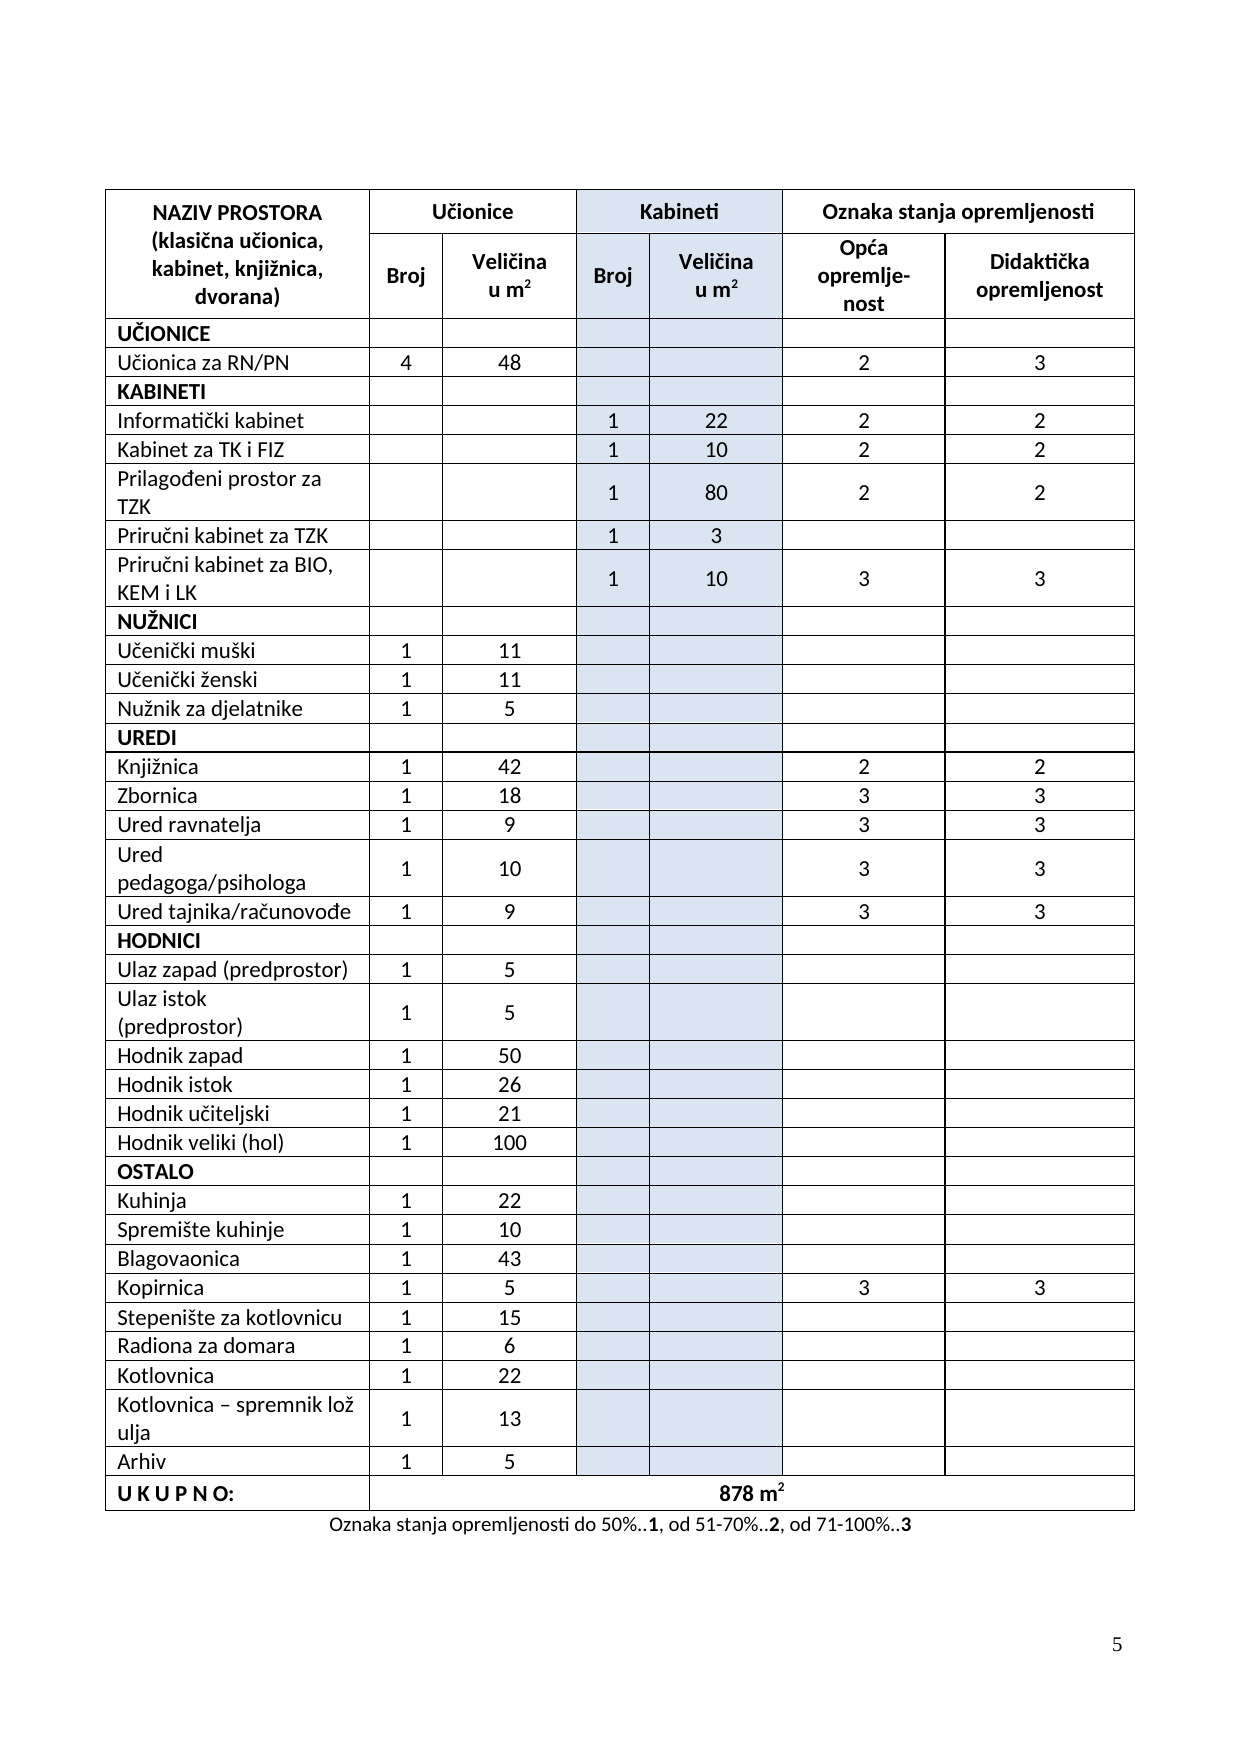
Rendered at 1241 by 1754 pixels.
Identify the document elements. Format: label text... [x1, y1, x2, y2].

table_cell 1 [577, 550, 649, 606]
table_cell 15 [443, 1303, 576, 1331]
table_cell [783, 1070, 944, 1098]
table_cell [443, 406, 576, 434]
table_cell [783, 926, 944, 954]
table_cell [946, 694, 1134, 722]
table_cell [946, 1070, 1134, 1098]
table_cell 3 [783, 1274, 944, 1302]
table_cell 1 [370, 984, 442, 1040]
table_cell 1 [370, 1447, 442, 1475]
table_cell [650, 1245, 782, 1272]
table_cell 1 [370, 782, 442, 809]
table_cell 26 [443, 1070, 576, 1098]
table_cell [443, 521, 576, 549]
table_cell [650, 607, 782, 635]
table_cell 1 [577, 464, 649, 520]
table_cell [370, 550, 442, 606]
table_cell 10 [650, 550, 782, 606]
table_cell 3 [946, 840, 1134, 896]
table_cell 878 m2 [370, 1476, 1134, 1510]
table_cell [577, 753, 649, 781]
table_cell 1 [370, 1186, 442, 1214]
table_cell [577, 897, 649, 925]
table_cell 3 [650, 521, 782, 549]
table_cell [577, 724, 649, 751]
table_cell [946, 636, 1134, 664]
table_cell [783, 1186, 944, 1214]
table_cell [370, 1157, 442, 1185]
table_cell [650, 926, 782, 954]
table_cell [783, 1390, 944, 1446]
table_cell [650, 319, 782, 347]
table_cell [946, 1390, 1134, 1446]
table_cell Priručni kabinet za BIO, KEM i LK [106, 550, 369, 606]
table_cell 1 [577, 406, 649, 434]
table_cell [650, 782, 782, 809]
table_cell [946, 665, 1134, 693]
table_cell [783, 724, 944, 751]
table_cell [650, 694, 782, 722]
table_cell 6 [443, 1332, 576, 1360]
table_cell [577, 1128, 649, 1156]
table_cell Didaktička opremljenost [946, 234, 1134, 318]
table_cell [577, 840, 649, 896]
table_cell [650, 1215, 782, 1243]
table_cell KABINETI [106, 377, 369, 405]
table_cell 10 [650, 435, 782, 463]
table_cell [650, 1361, 782, 1389]
table_cell Ured ravnatelja [106, 811, 369, 839]
table_cell [577, 926, 649, 954]
table_cell [946, 1332, 1134, 1360]
table_cell 10 [443, 1215, 576, 1243]
table_cell [370, 435, 442, 463]
table_cell [650, 1157, 782, 1185]
table_cell [577, 1070, 649, 1098]
table_cell [946, 955, 1134, 983]
table_cell 1 [370, 1215, 442, 1243]
table_cell [577, 1245, 649, 1272]
table_cell Veličina u m2 [650, 234, 782, 318]
table_cell 1 [370, 1332, 442, 1360]
table_cell [946, 1128, 1134, 1156]
table_cell [946, 1186, 1134, 1214]
table_cell [650, 1099, 782, 1127]
table_cell [650, 753, 782, 781]
table_cell [946, 926, 1134, 954]
table_cell 3 [946, 1274, 1134, 1302]
table_cell [650, 1447, 782, 1475]
table_cell Kuhinja [106, 1186, 369, 1214]
table_cell 1 [370, 1128, 442, 1156]
table_cell [577, 694, 649, 722]
table_cell [577, 811, 649, 839]
table_cell HODNICI [106, 926, 369, 954]
table_cell 1 [370, 1041, 442, 1069]
table_cell Učenički muški [106, 636, 369, 664]
table_cell [783, 377, 944, 405]
table_cell 1 [370, 636, 442, 664]
table_cell [650, 1128, 782, 1156]
table_cell Kopirnica [106, 1274, 369, 1302]
table_cell [577, 1361, 649, 1389]
table_cell 2 [783, 753, 944, 781]
table_cell [650, 840, 782, 896]
table_cell [577, 1157, 649, 1185]
table_cell 1 [370, 1245, 442, 1272]
table_cell [946, 1245, 1134, 1272]
table_cell 2 [783, 348, 944, 376]
table_cell [783, 1157, 944, 1185]
table_cell 5 [443, 694, 576, 722]
table_cell [946, 1303, 1134, 1331]
table_cell 3 [783, 840, 944, 896]
table_cell [370, 464, 442, 520]
table_cell [650, 665, 782, 693]
table_cell 22 [650, 406, 782, 434]
table_cell [650, 984, 782, 1040]
table_cell [370, 319, 442, 347]
table_cell [370, 724, 442, 751]
table_cell [650, 724, 782, 751]
table_cell [650, 1041, 782, 1069]
table_cell 11 [443, 636, 576, 664]
table_cell Ulaz istok (predprostor) [106, 984, 369, 1040]
table_cell [650, 377, 782, 405]
table_cell [783, 319, 944, 347]
table_cell [783, 1303, 944, 1331]
table_cell [443, 377, 576, 405]
table_cell 10 [443, 840, 576, 896]
table_cell [370, 926, 442, 954]
table_cell [650, 955, 782, 983]
table_cell [577, 636, 649, 664]
table_header NAZIV PROSTORA (klasična učionica, kabinet, knjižnica, dvorana) [106, 190, 369, 318]
table_cell UČIONICE [106, 319, 369, 347]
table_cell [783, 1332, 944, 1360]
table_cell Hodnik učiteljski [106, 1099, 369, 1127]
table_cell [577, 984, 649, 1040]
table_cell Kotlovnica [106, 1361, 369, 1389]
table_cell [783, 1099, 944, 1127]
text Oznaka stanja opremljenosti do 50%..1, od 51-70%..2, od 71-100%..3 [118, 1511, 1122, 1537]
table_cell 2 [783, 464, 944, 520]
table_cell [370, 607, 442, 635]
table_cell [783, 607, 944, 635]
table_cell [783, 521, 944, 549]
table_cell [650, 348, 782, 376]
table_cell [783, 1245, 944, 1272]
table_cell 1 [370, 840, 442, 896]
table_cell [577, 1303, 649, 1331]
table_cell [783, 1215, 944, 1243]
table_cell Ured pedagoga/psihologa [106, 840, 369, 896]
table_cell [946, 724, 1134, 751]
table_cell 9 [443, 897, 576, 925]
table_cell [577, 1215, 649, 1243]
table_cell Broj [577, 234, 649, 318]
table_cell 100 [443, 1128, 576, 1156]
table_cell [783, 955, 944, 983]
table_cell NUŽNICI [106, 607, 369, 635]
table_cell [946, 1215, 1134, 1243]
table_cell 2 [946, 406, 1134, 434]
table_cell [650, 636, 782, 664]
table_cell [946, 377, 1134, 405]
table_cell 3 [783, 897, 944, 925]
table_cell [783, 984, 944, 1040]
table_cell [443, 926, 576, 954]
table_cell [577, 1186, 649, 1214]
table_cell [946, 1157, 1134, 1185]
table_cell 3 [783, 782, 944, 809]
table_cell 2 [946, 464, 1134, 520]
table_cell 3 [946, 897, 1134, 925]
table_cell Opća opremlje- nost [783, 234, 944, 318]
table_cell [783, 1128, 944, 1156]
table_cell [577, 955, 649, 983]
table_cell Nužnik za djelatnike [106, 694, 369, 722]
table_cell 1 [370, 955, 442, 983]
table_cell Spremište kuhinje [106, 1215, 369, 1243]
table_cell Ulaz zapad (predprostor) [106, 955, 369, 983]
table_cell [577, 377, 649, 405]
table_cell [650, 811, 782, 839]
table_cell 1 [370, 753, 442, 781]
table_cell [577, 1332, 649, 1360]
table_cell [577, 782, 649, 809]
table_cell 1 [370, 1099, 442, 1127]
table_cell [946, 607, 1134, 635]
table_cell Hodnik istok [106, 1070, 369, 1098]
table_cell Knjižnica [106, 753, 369, 781]
table_cell 1 [370, 1070, 442, 1098]
table_cell OSTALO [106, 1157, 369, 1185]
table_cell 5 [443, 1447, 576, 1475]
table_cell 4 [370, 348, 442, 376]
table_cell Priručni kabinet za TZK [106, 521, 369, 549]
table_cell 1 [370, 694, 442, 722]
table_cell Broj [370, 234, 442, 318]
table_cell [443, 1157, 576, 1185]
table_cell Arhiv [106, 1447, 369, 1475]
table_cell 3 [946, 348, 1134, 376]
table_cell [650, 1186, 782, 1214]
table_cell 1 [370, 1361, 442, 1389]
table_cell [370, 406, 442, 434]
table_cell 9 [443, 811, 576, 839]
table_cell [783, 636, 944, 664]
table_cell 1 [370, 811, 442, 839]
table_cell [577, 607, 649, 635]
table_cell 3 [783, 811, 944, 839]
table_cell [577, 1099, 649, 1127]
table_cell [577, 319, 649, 347]
table_cell [946, 1447, 1134, 1475]
table_cell Ured tajnika/računovođe [106, 897, 369, 925]
table_cell 42 [443, 753, 576, 781]
table_cell Kabinet za TK i FIZ [106, 435, 369, 463]
table_cell [443, 435, 576, 463]
table_cell Informatički kabinet [106, 406, 369, 434]
table_cell [443, 607, 576, 635]
table_cell [650, 1390, 782, 1446]
table_cell [577, 665, 649, 693]
table_cell U K U P N O: [106, 1476, 369, 1510]
table_cell 1 [370, 665, 442, 693]
table_cell [650, 1070, 782, 1098]
table_cell [443, 464, 576, 520]
table_cell [946, 1361, 1134, 1389]
table_cell 50 [443, 1041, 576, 1069]
table_cell Radiona za domara [106, 1332, 369, 1360]
table_cell 18 [443, 782, 576, 809]
table_cell 80 [650, 464, 782, 520]
table_cell [443, 319, 576, 347]
table_header Oznaka stanja opremljenosti [783, 190, 1134, 232]
table_cell 3 [783, 550, 944, 606]
table_cell 1 [370, 1390, 442, 1446]
table_cell [946, 521, 1134, 549]
table_cell 11 [443, 665, 576, 693]
table_cell 1 [577, 435, 649, 463]
table_cell [946, 984, 1134, 1040]
table_cell [650, 897, 782, 925]
table_cell Učenički ženski [106, 665, 369, 693]
table_cell Hodnik veliki (hol) [106, 1128, 369, 1156]
table_cell 2 [946, 753, 1134, 781]
table_cell [577, 1390, 649, 1446]
table_cell [783, 694, 944, 722]
table_cell 43 [443, 1245, 576, 1272]
table_cell 22 [443, 1361, 576, 1389]
table_cell UREDI [106, 724, 369, 751]
table_cell [650, 1303, 782, 1331]
table_cell 21 [443, 1099, 576, 1127]
table_header Učionice [370, 190, 576, 232]
table_cell Stepenište za kotlovnicu [106, 1303, 369, 1331]
table_cell 2 [783, 435, 944, 463]
table_cell 1 [370, 897, 442, 925]
table_cell 1 [577, 521, 649, 549]
table_cell [946, 1099, 1134, 1127]
table_cell [577, 1274, 649, 1302]
table_cell 1 [370, 1274, 442, 1302]
table_cell [577, 348, 649, 376]
table_cell 5 [443, 984, 576, 1040]
table_header Kabineti [577, 190, 782, 232]
table_cell Kotlovnica – spremnik lož ulja [106, 1390, 369, 1446]
table_cell 3 [946, 550, 1134, 606]
table_cell [577, 1447, 649, 1475]
table_cell Zbornica [106, 782, 369, 809]
table_cell Prilagođeni prostor za TZK [106, 464, 369, 520]
table_cell 5 [443, 955, 576, 983]
table_cell [370, 521, 442, 549]
table_cell [650, 1274, 782, 1302]
table_cell 1 [370, 1303, 442, 1331]
table_cell Veličina u m2 [443, 234, 576, 318]
table_cell Učionica za RN/PN [106, 348, 369, 376]
table_cell [650, 1332, 782, 1360]
table_cell [783, 1361, 944, 1389]
table_cell Blagovaonica [106, 1245, 369, 1272]
table_cell 22 [443, 1186, 576, 1214]
table_cell Hodnik zapad [106, 1041, 369, 1069]
table_cell 13 [443, 1390, 576, 1446]
table_cell 2 [783, 406, 944, 434]
table_cell [577, 1041, 649, 1069]
table_cell 2 [946, 435, 1134, 463]
table_cell [783, 1041, 944, 1069]
table_cell 3 [946, 782, 1134, 809]
table_cell [370, 377, 442, 405]
table_cell [946, 319, 1134, 347]
table_cell [443, 550, 576, 606]
table_cell 3 [946, 811, 1134, 839]
table_cell 5 [443, 1274, 576, 1302]
table_cell [783, 1447, 944, 1475]
table_cell [946, 1041, 1134, 1069]
table_cell [783, 665, 944, 693]
table_cell [443, 724, 576, 751]
table_cell 48 [443, 348, 576, 376]
